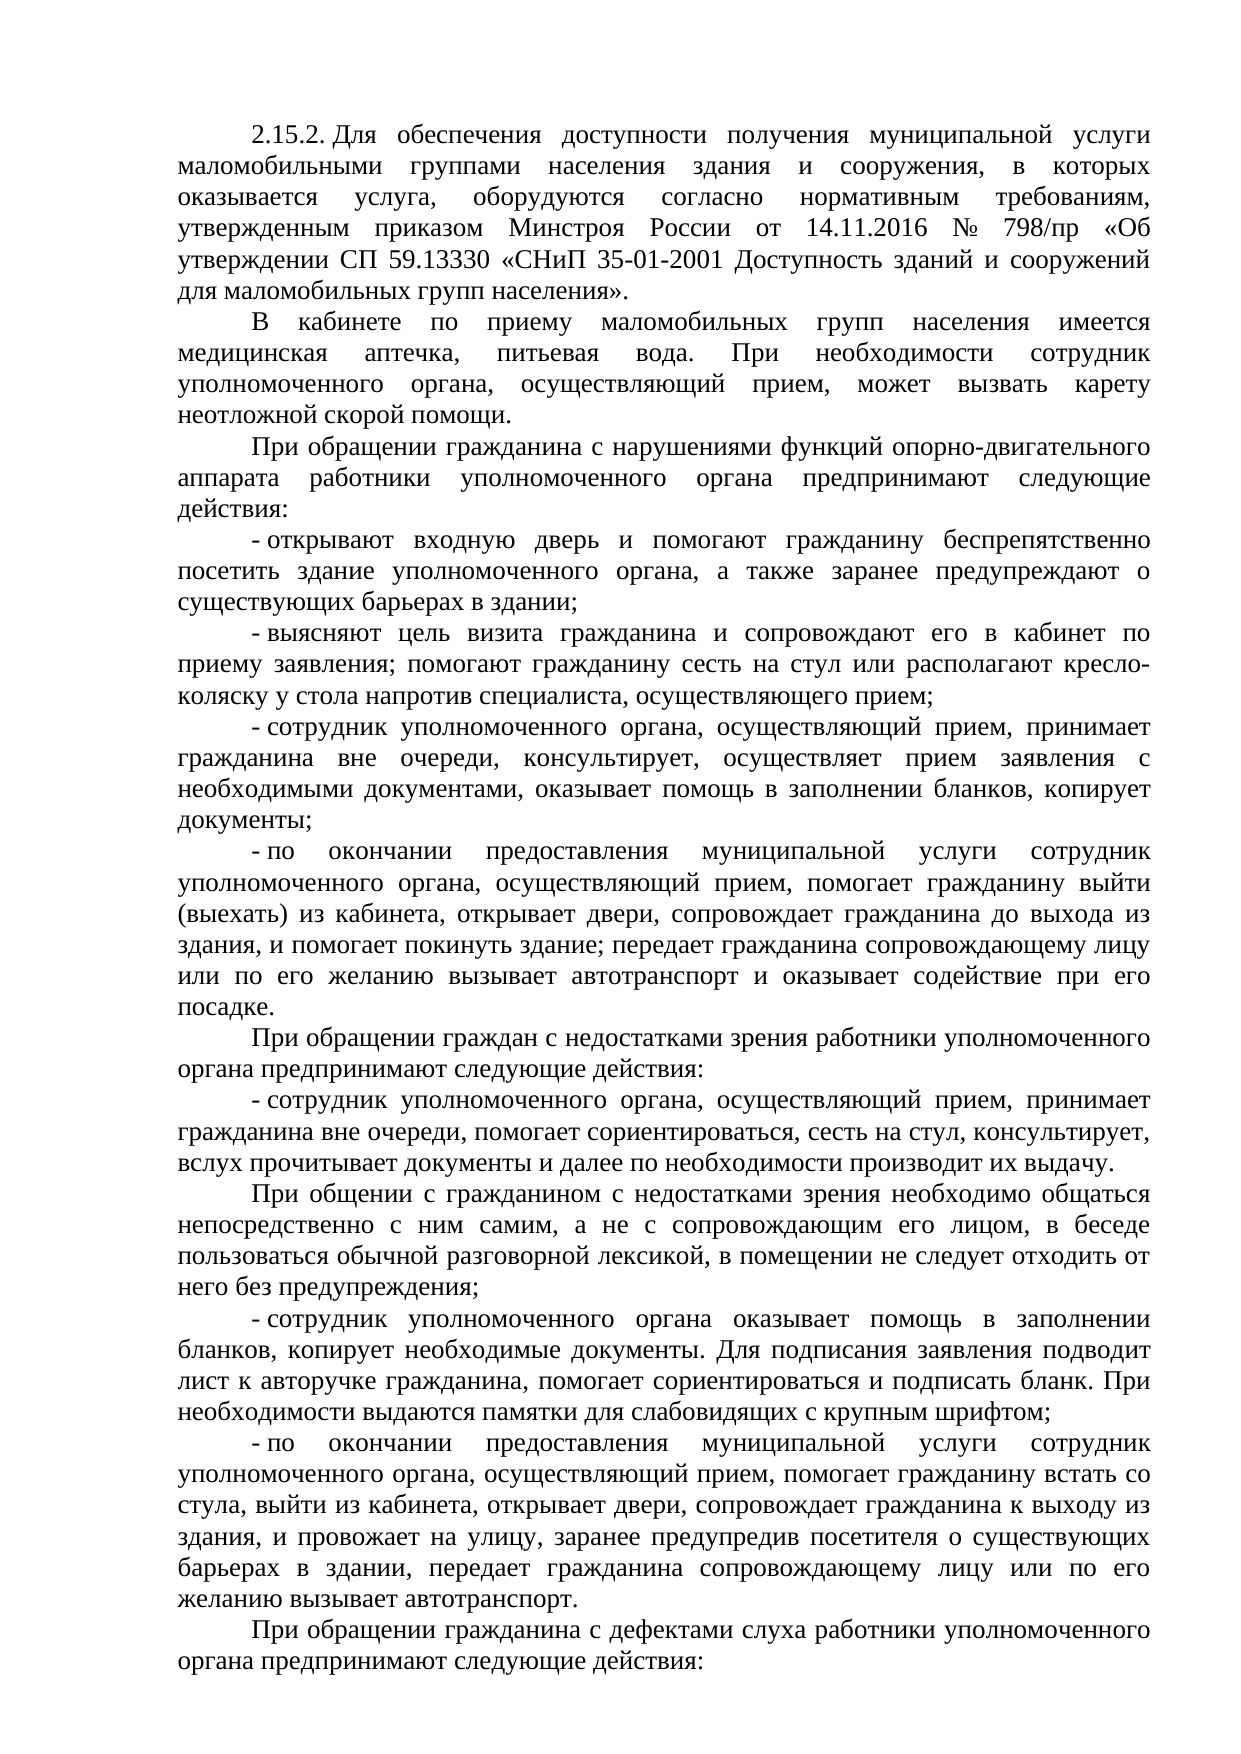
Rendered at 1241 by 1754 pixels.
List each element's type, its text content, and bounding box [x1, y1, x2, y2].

text При общении с гражданином с недостатками зрения необходимо общаться непосредственно с ним самим, а не с сопровождающим его лицом, в беседе пользоваться обычной разговорной лексикой, в помещении не следует отходить от него без предупреждения; [177, 1177, 1152, 1302]
text -.выясняют цель визита гражданина и сопровождают его в кабинет по приему заявления; помогают гражданину сесть на стул или располагают кресло-коляску у стола напротив специалиста, осуществляющего прием; [177, 616, 1152, 710]
text -.по окончании предоставления муниципальной услуги сотрудник уполномоченного органа, осуществляющий прием, помогает гражданину встать со стула, выйти из кабинета, открывает двери, сопровождает гражданина к выходу из здания, и провожает на улицу, заранее предупредив посетителя о существующих барьерах в здании, передает гражданина сопровождающему лицу или по его желанию вызывает автотранспорт. [177, 1426, 1152, 1613]
text При обращении гражданина с нарушениями функций опорно-двигательного аппарата работники уполномоченного органа предпринимают следующие действия: [177, 429, 1152, 523]
text -.открывают входную дверь и помогают гражданину беспрепятственно посетить здание уполномоченного органа, а также заранее предупреждают о существующих барьерах в здании; [177, 523, 1152, 616]
text -.по окончании предоставления муниципальной услуги сотрудник уполномоченного органа, осуществляющий прием, помогает гражданину выйти (выехать) из кабинета, открывает двери, сопровождает гражданина до выхода из здания, и помогает покинуть здание; передает гражданина сопровождающему лицу или по его желанию вызывает автотранспорт и оказывает содействие при его посадке. [177, 834, 1152, 1021]
text При обращении граждан с недостатками зрения работники уполномоченного органа предпринимают следующие действия: [177, 1021, 1152, 1084]
text -.сотрудник уполномоченного органа, осуществляющий прием, принимает гражданина вне очереди, консультирует, осуществляет прием заявления с необходимыми документами, оказывает помощь в заполнении бланков, копирует документы; [177, 710, 1152, 834]
text -.сотрудник уполномоченного органа, осуществляющий прием, принимает гражданина вне очереди, помогает сориентироваться, сесть на стул, консультирует, вслух прочитывает документы и далее по необходимости производит их выдачу. [177, 1084, 1152, 1177]
text При обращении гражданина с дефектами слуха работники уполномоченного органа предпринимают следующие действия: [177, 1613, 1152, 1675]
text 2.15.2..Для обеспечения доступности получения муниципальной услуги маломобильными группами населения здания и сооружения, в которых оказывается услуга, оборудуются согласно нормативным требованиям, утвержденным приказом Минстроя России от 14.11.2016 № 798/пр «Об утверждении СП 59.13330 «СНиП 35-01-2001 Доступность зданий и сооружений для маломобильных групп населения». [177, 118, 1152, 305]
text В кабинете по приему маломобильных групп населения имеется медицинская аптечка, питьевая вода. При необходимости сотрудник уполномоченного органа, осуществляющий прием, может вызвать карету неотложной скорой помощи. [177, 305, 1152, 429]
text -.сотрудник уполномоченного органа оказывает помощь в заполнении бланков, копирует необходимые документы. Для подписания заявления подводит лист к авторучке гражданина, помогает сориентироваться и подписать бланк. При необходимости выдаются памятки для слабовидящих с крупным шрифтом; [177, 1302, 1152, 1426]
